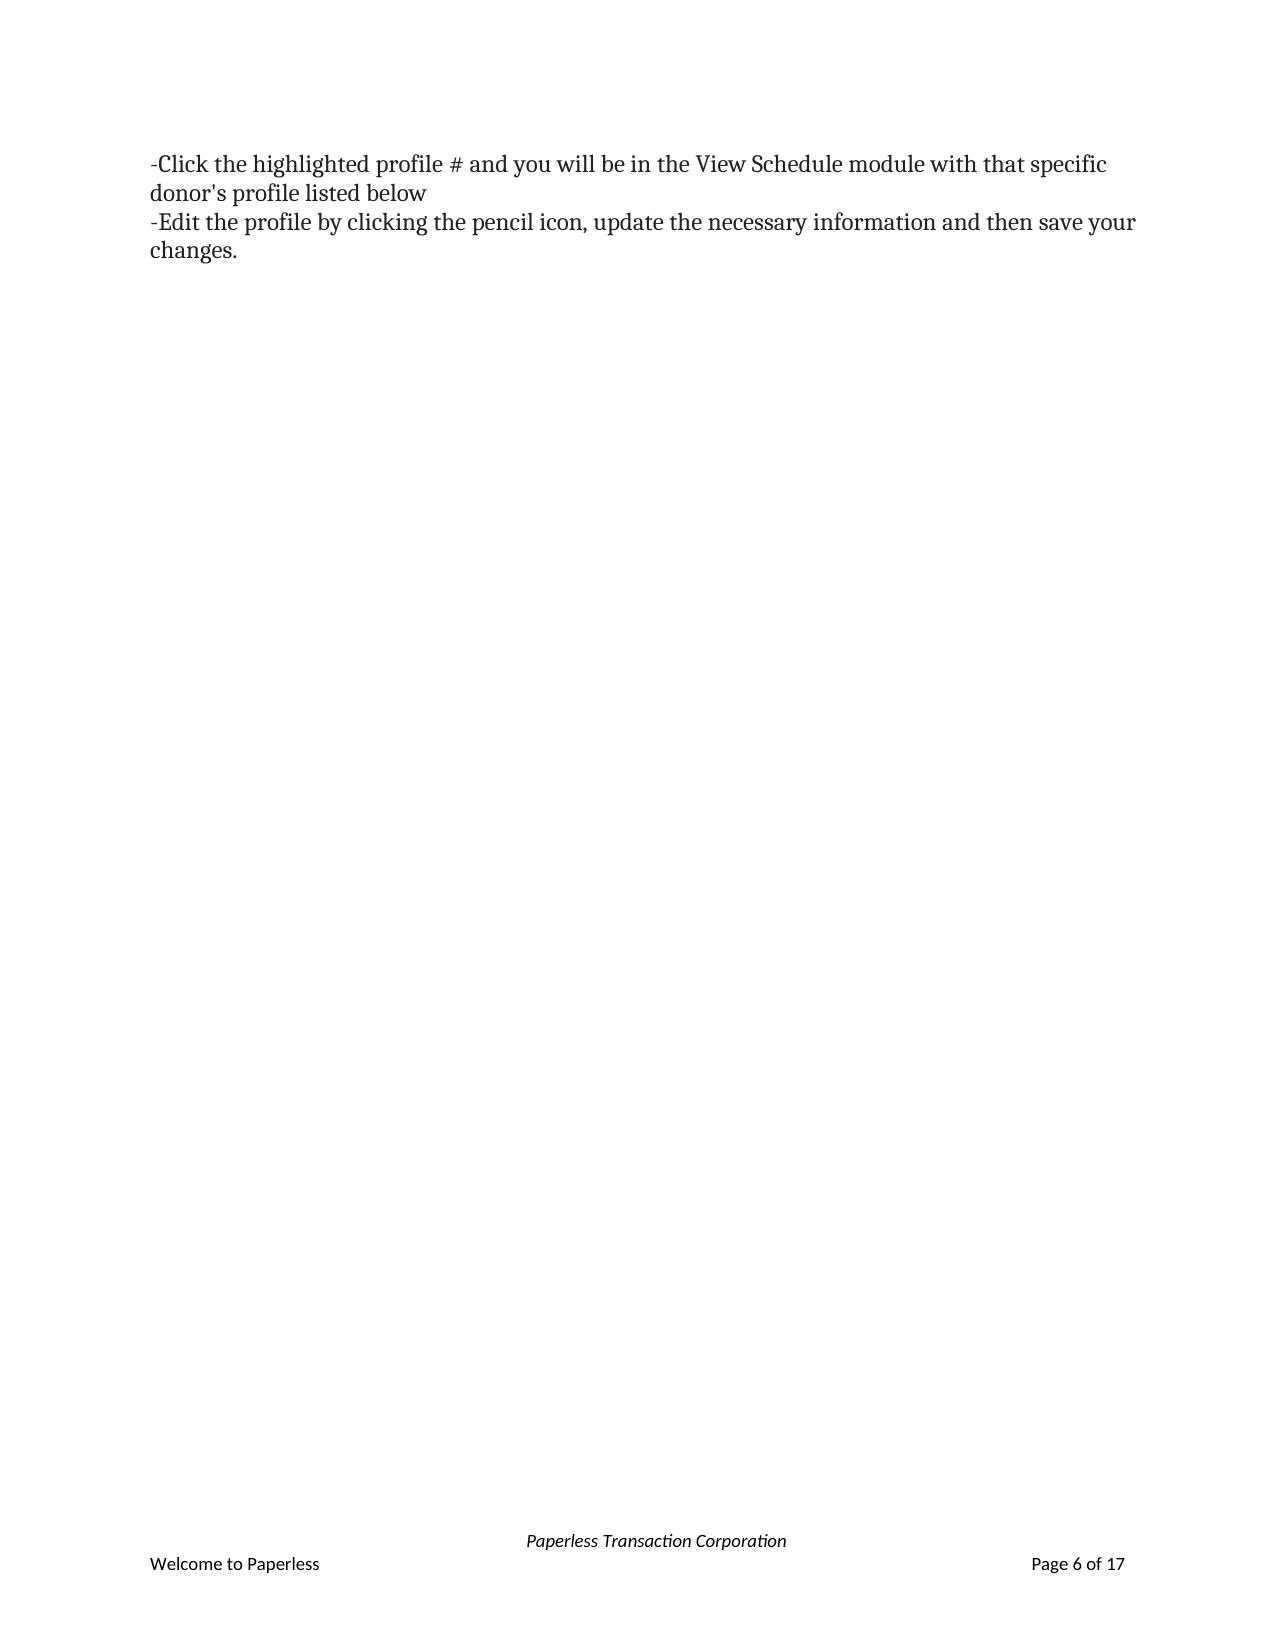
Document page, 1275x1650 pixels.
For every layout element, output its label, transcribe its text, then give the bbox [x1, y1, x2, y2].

text -Edit the profile by clicking the pencil icon, update the necessary information and then save your changes. [150, 207, 1162, 265]
text -Click the highlighted profile # and you will be in the View Schedule module with that specific donor's profile listed below [150, 150, 1162, 207]
